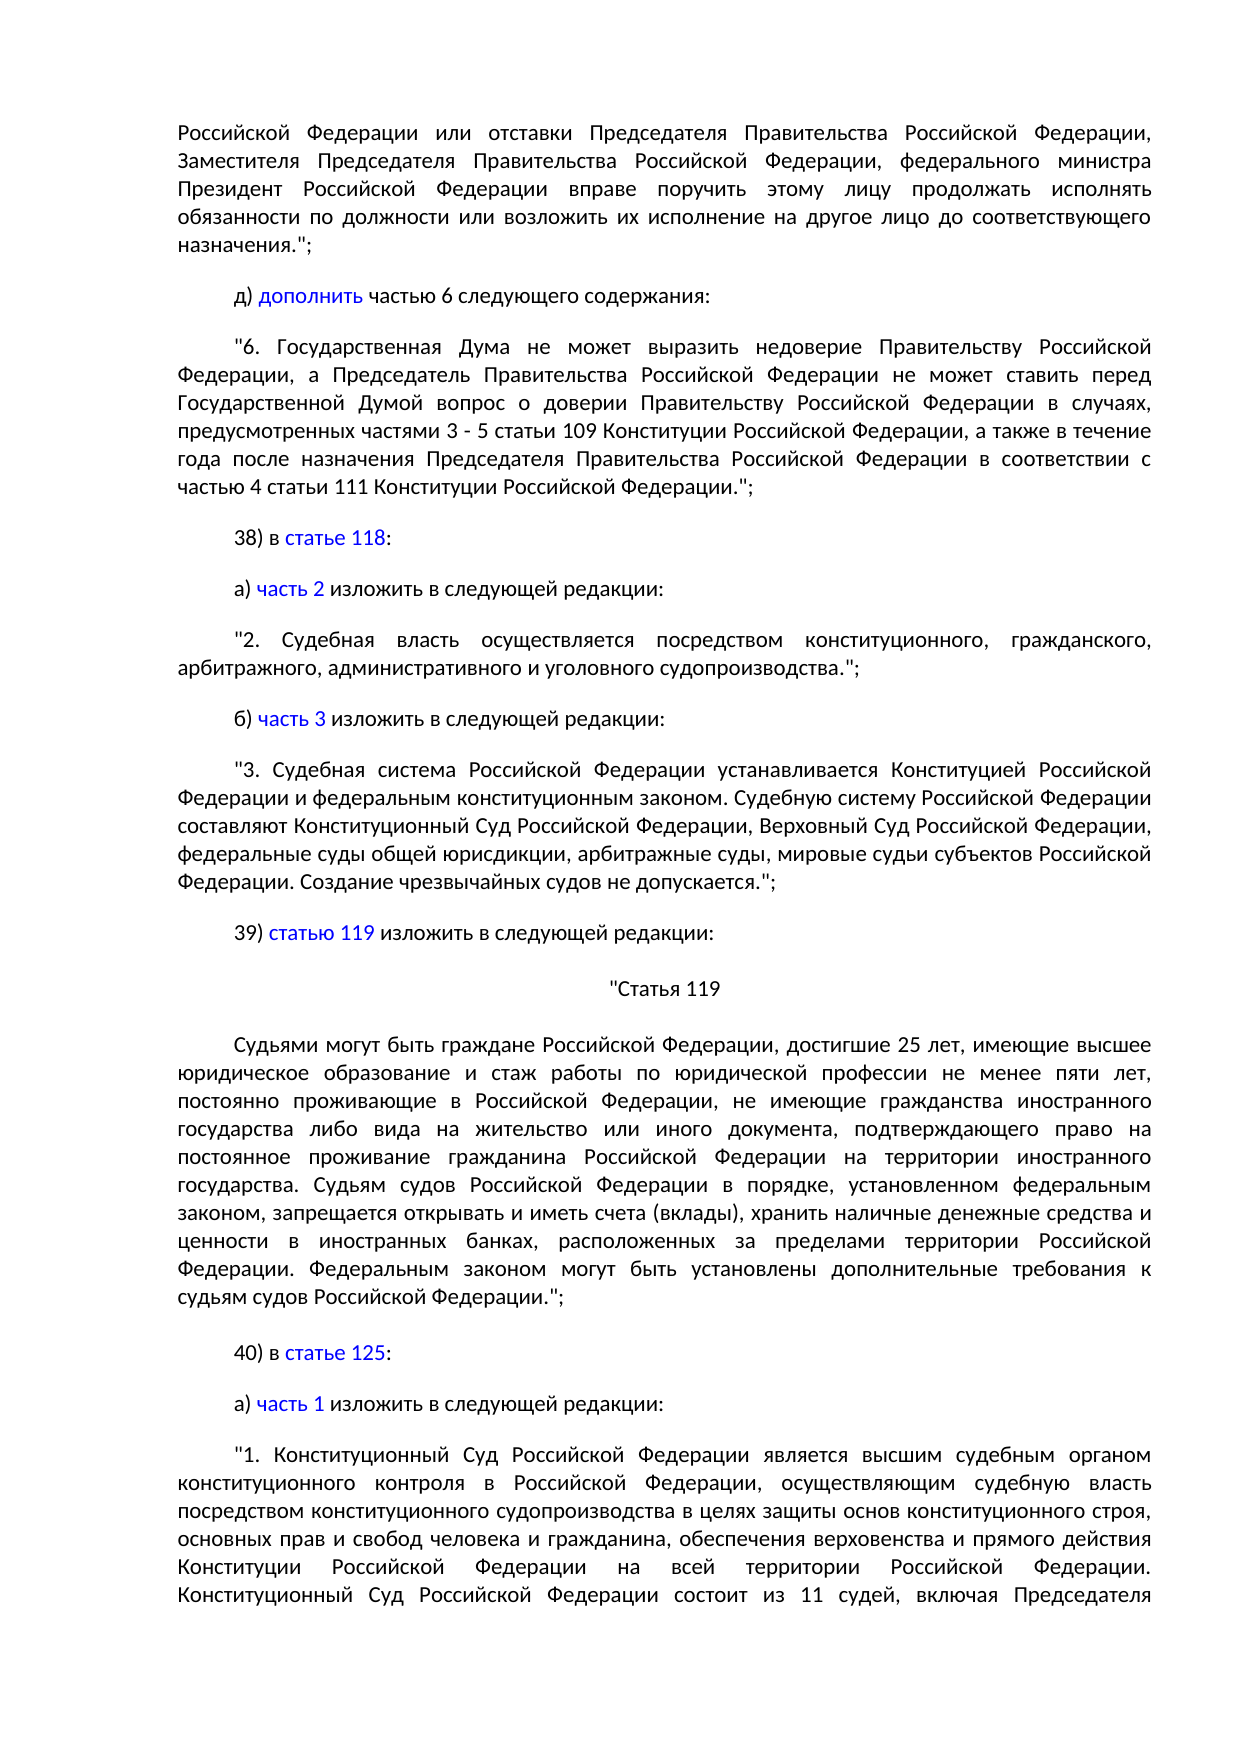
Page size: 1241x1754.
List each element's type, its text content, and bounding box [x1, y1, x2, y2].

text "6. Государственная Дума не может выразить недоверие Правительству Российской Федерации, а Председатель Правительства Российской Федерации не может ставить перед Государственной Думой вопрос о доверии Правительству Российской Федерации в случаях, предусмотренных частями 3 - 5 статьи 109 Конституции Российской Федерации, а также в течение года после назначения Председателя Правительства Российской Федерации в соответствии с частью 4 статьи 111 Конституции Российской Федерации."; [177, 332, 1152, 500]
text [177, 1440, 1152, 1608]
text "2. Судебная власть осуществляется посредством конституционного, гражданского, арбитражного, административного и уголовного судопроизводства."; [177, 625, 1152, 681]
text "3. Судебная система Российской Федерации устанавливается Конституцией Российской Федерации и федеральным конституционным законом. Судебную систему Российской Федерации составляют Конституционный Суд Российской Федерации, Верховный Суд Российской Федерации, федеральные суды общей юрисдикции, арбитражные суды, мировые судьи субъектов Российской Федерации. Создание чрезвычайных судов не допускается."; [177, 755, 1152, 895]
text д) дополнить частью 6 следующего содержания: [177, 281, 1152, 309]
text 40) в статье 125: [177, 1338, 1152, 1366]
text а) часть 1 изложить в следующей редакции: [177, 1389, 1152, 1417]
text "Статья 119 [177, 974, 1152, 1002]
text а) часть 2 изложить в следующей редакции: [177, 574, 1152, 602]
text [177, 118, 1152, 258]
text 38) в статье 118: [177, 523, 1152, 551]
text Судьями могут быть граждане Российской Федерации, достигшие 25 лет, имеющие высшее юридическое образование и стаж работы по юридической профессии не менее пяти лет, постоянно проживающие в Российской Федерации, не имеющие гражданства иностранного государства либо вида на жительство или иного документа, подтверждающего право на постоянное проживание гражданина Российской Федерации на территории иностранного государства. Судьям судов Российской Федерации в порядке, установленном федеральным законом, запрещается открывать и иметь счета (вклады), хранить наличные денежные средства и ценности в иностранных банках, расположенных за пределами территории Российской Федерации. Федеральным законом могут быть установлены дополнительные требования к судьям судов Российской Федерации."; [177, 1030, 1152, 1310]
text 39) статью 119 изложить в следующей редакции: [177, 918, 1152, 946]
text б) часть 3 изложить в следующей редакции: [177, 704, 1152, 732]
